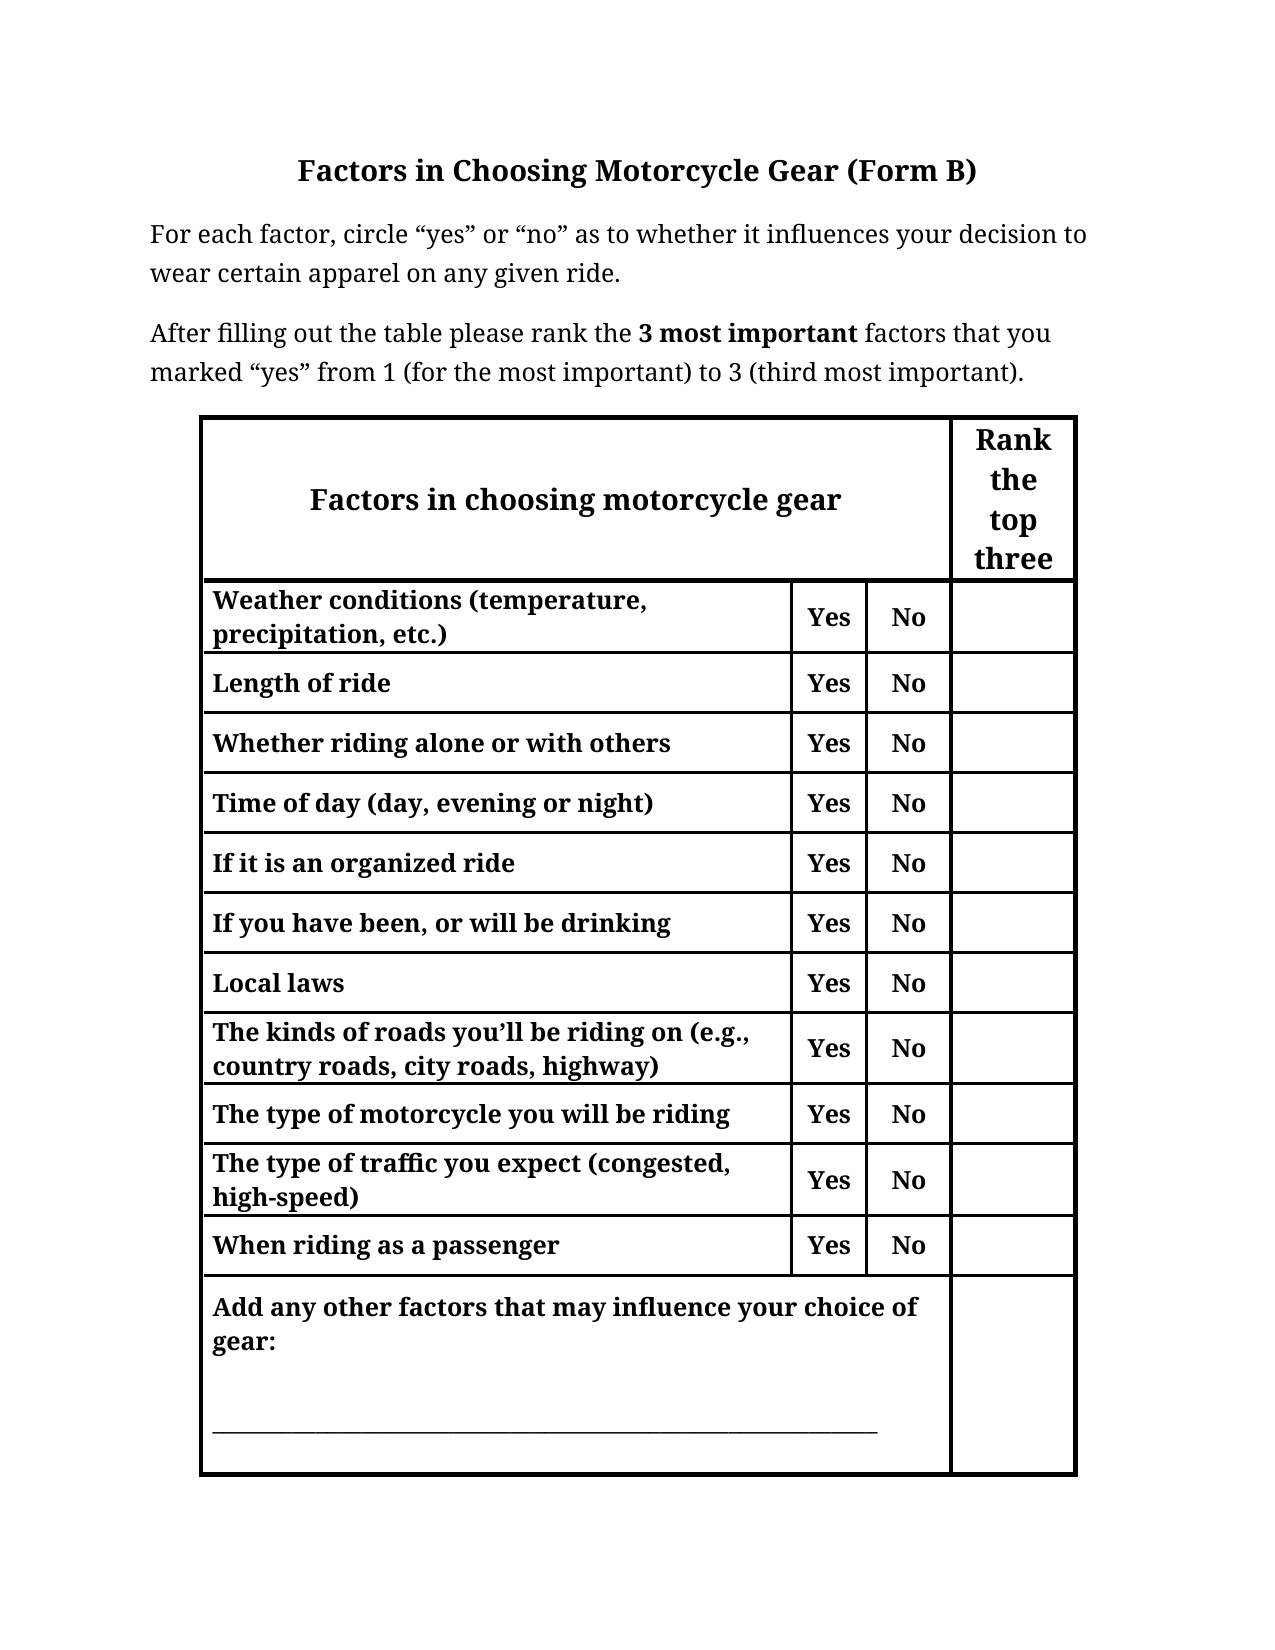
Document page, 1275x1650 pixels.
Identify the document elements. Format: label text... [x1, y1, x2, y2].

table_cell [953, 894, 1073, 951]
table_cell No [868, 894, 949, 951]
table_cell Yes [793, 954, 865, 1011]
table_cell [953, 834, 1073, 891]
table_cell The kinds of roads you’ll be riding on (e.g., country roads, city roads, highway) [203, 1012, 790, 1082]
table_cell No [868, 954, 949, 1011]
table_cell Yes [793, 1145, 865, 1213]
table_cell When riding as a passenger [203, 1215, 790, 1273]
table_cell [953, 1085, 1073, 1142]
table_cell No [868, 1014, 949, 1082]
table_cell Yes [793, 714, 865, 771]
table_cell Length of ride [203, 652, 790, 711]
table_cell Yes [793, 1085, 865, 1142]
table_cell [953, 583, 1073, 651]
table_cell No [868, 654, 949, 711]
table_cell No [868, 774, 949, 831]
table_cell Yes [793, 894, 865, 951]
table_cell If you have been, or will be drinking [203, 892, 790, 951]
table_cell If it is an organized ride [203, 832, 790, 891]
table_header Factors in choosing motorcycle gear [203, 420, 949, 578]
table_cell Yes [793, 654, 865, 711]
table_cell No [868, 1145, 949, 1213]
text For each factor, circle “yes” or “no” as to whether it influences your decision to wear certain apparel on any given ride. [150, 216, 1125, 290]
text After filling out the table please rank the 3 most important factors that you marked “yes” from 1 (for the most important) to 3 (third most important). [150, 316, 1125, 389]
table_cell [953, 1145, 1073, 1213]
table_cell No [868, 1217, 949, 1273]
text Factors in Choosing Motorcycle Gear (Form B) [150, 150, 1125, 190]
table_cell Yes [793, 583, 865, 651]
table_cell The type of traffic you expect (congested, high-speed) [203, 1143, 790, 1213]
table_cell No [868, 834, 949, 891]
table_cell No [868, 714, 949, 771]
table_cell Local laws [203, 952, 790, 1011]
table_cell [203, 1275, 949, 1472]
table_cell [953, 1217, 1073, 1273]
table_cell [953, 1014, 1073, 1082]
table_cell Yes [793, 774, 865, 831]
table_cell [953, 1277, 1073, 1472]
table_cell The type of motorcycle you will be riding [203, 1083, 790, 1142]
table_cell No [868, 583, 949, 651]
table_cell Yes [793, 834, 865, 891]
table_cell [953, 714, 1073, 771]
table_header Rank the top three [953, 420, 1073, 578]
table_cell Yes [793, 1217, 865, 1273]
table_cell Whether riding alone or with others [203, 712, 790, 771]
table_cell [953, 774, 1073, 831]
table_cell Yes [793, 1014, 865, 1082]
table_cell No [868, 1085, 949, 1142]
table_cell Time of day (day, evening or night) [203, 772, 790, 831]
table_cell [953, 654, 1073, 711]
table_cell Weather conditions (temperature, precipitation, etc.) [203, 579, 790, 651]
table_cell [953, 954, 1073, 1011]
